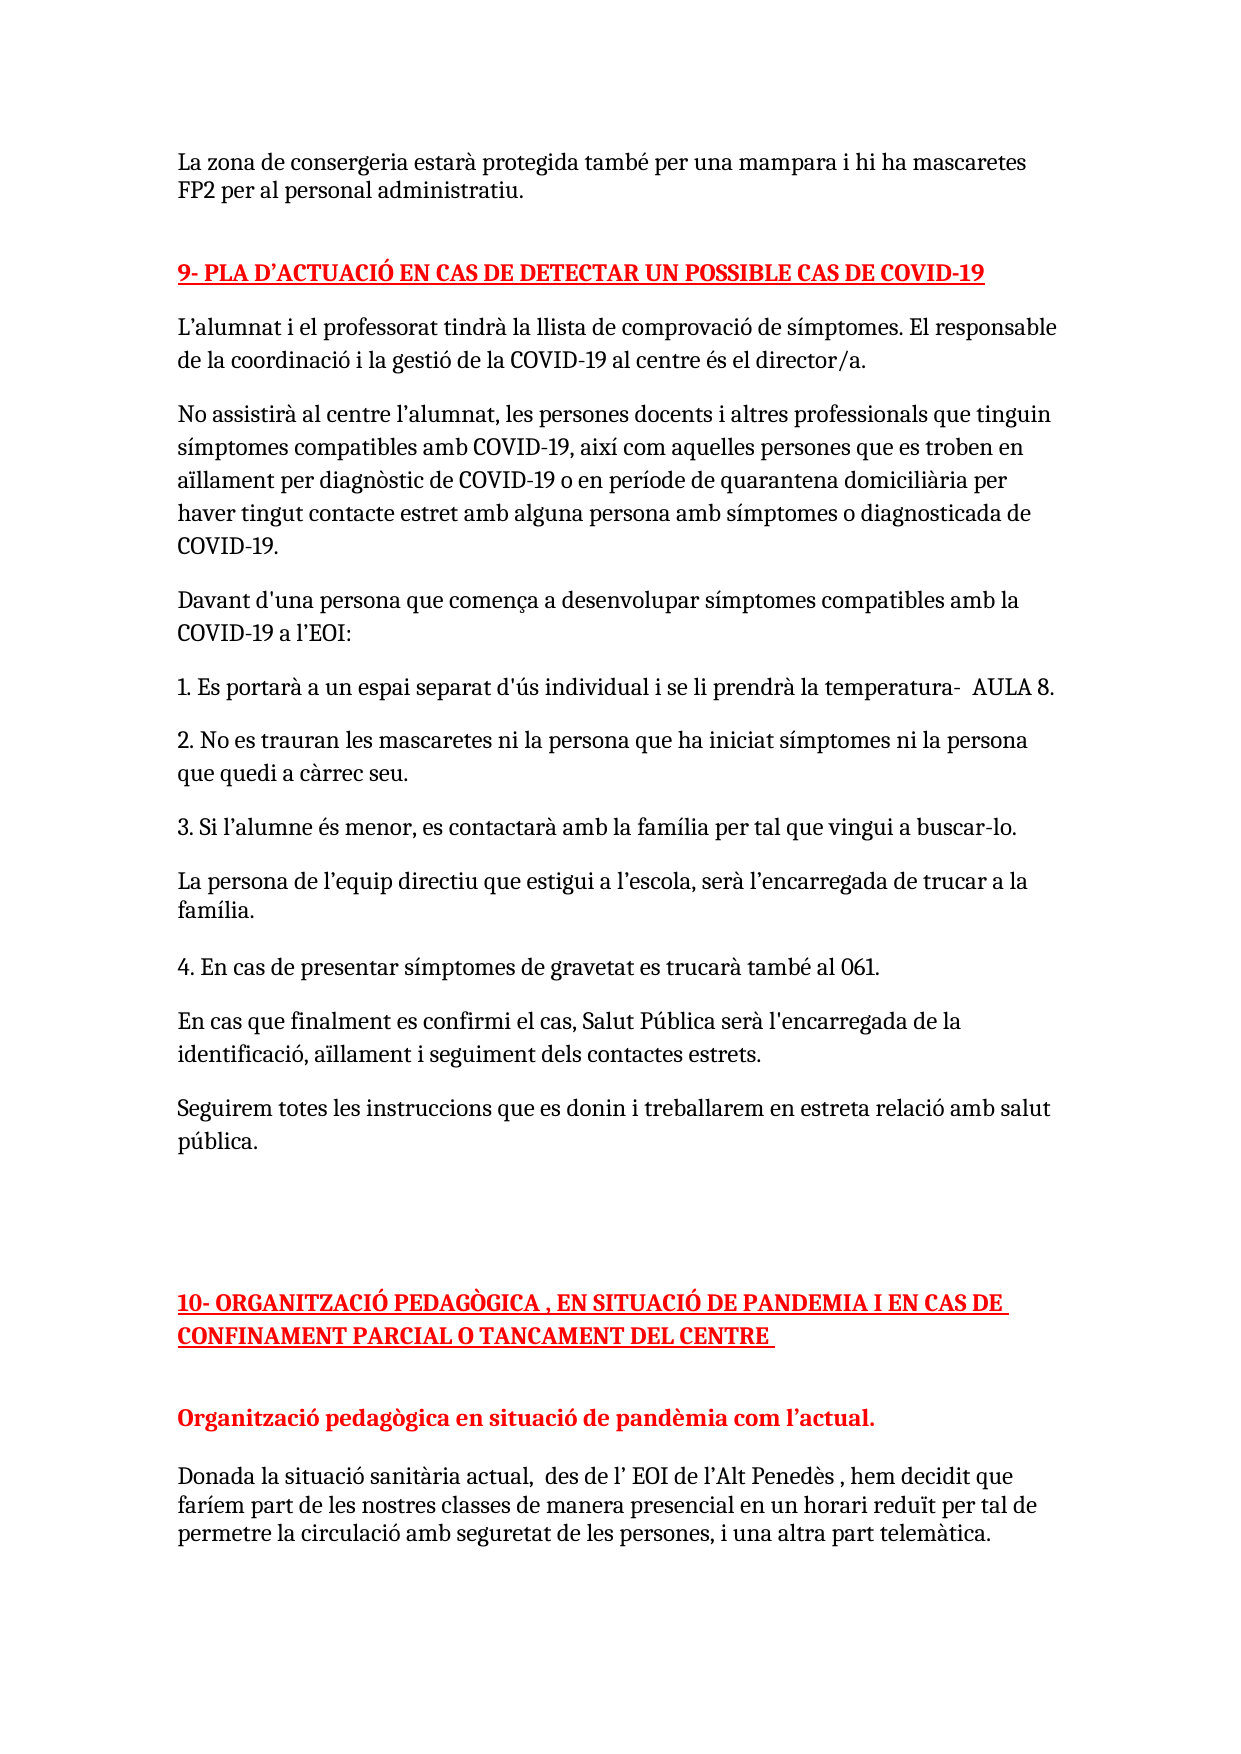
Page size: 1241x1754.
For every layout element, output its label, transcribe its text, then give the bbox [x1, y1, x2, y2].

text Davant d'una persona que comença a desenvolupar símptomes compatibles amb la COVID-19 a l’EOI: [177, 586, 1063, 647]
text En cas que finalment es confirmi el cas, Salut Pública serà l'encarregada de la identificació, aïllament i seguiment dels contactes estrets. [177, 1007, 1063, 1069]
text No assistirà al centre l’alumnat, les persones docents i altres professionals que tinguin símptomes compatibles amb COVID-19, així com aquelles persones que es troben en aïllament per diagnòstic de COVID-19 o en període de quarantena domiciliària per haver tingut contacte estret amb alguna persona amb símptomes o diagnosticada de COVID-19. [177, 400, 1063, 561]
text 10- ORGANITZACIÓ PEDAGÒGICA , EN SITUACIÓ DE PANDEMIA I EN CAS DE CONFINAMENT PARCIAL O TANCAMENT DEL CENTRE [177, 1289, 1063, 1350]
text Seguirem totes les instruccions que es donin i treballarem en estreta relació amb salut pública. [177, 1094, 1063, 1156]
text La persona de l’equip directiu que estigui a l’escola, serà l’encarregada de trucar a la família. [177, 867, 1063, 924]
text 9- PLA D’ACTUACIÓ EN CAS DE DETECTAR UN POSSIBLE CAS DE COVID-19 [177, 259, 1063, 288]
text 1. Es portarà a un espai separat d'ús individual i se li prendrà la temperatura- AULA 8. [177, 672, 1063, 701]
text 2. No es trauran les mascaretes ni la persona que ha iniciat símptomes ni la persona que quedi a càrrec seu. [177, 726, 1063, 788]
text 3. Si l’alumne és menor, es contactarà amb la família per tal que vingui a buscar-lo. [177, 813, 1063, 842]
text 4. En cas de presentar símptomes de gravetat es trucarà també al 061. [177, 953, 1063, 982]
text Donada la situació sanitària actual, des de l’ EOI de l’Alt Penedès , hem decidit que faríem part de les nostres classes de manera presencial en un horari reduït per tal de permetre la circulació amb seguretat de les persones, i una altra part telemàtica. [177, 1462, 1063, 1548]
text L’alumnat i el professorat tindrà la llista de comprovació de símptomes. El responsable de la coordinació i la gestió de la COVID-19 al centre és el director/a. [177, 313, 1063, 374]
text La zona de consergeria estarà protegida també per una mampara i hi ha mascaretes FP2 per al personal administratiu. [177, 148, 1063, 205]
text Organització pedagògica en situació de pandèmia com l’actual. [177, 1404, 1063, 1433]
